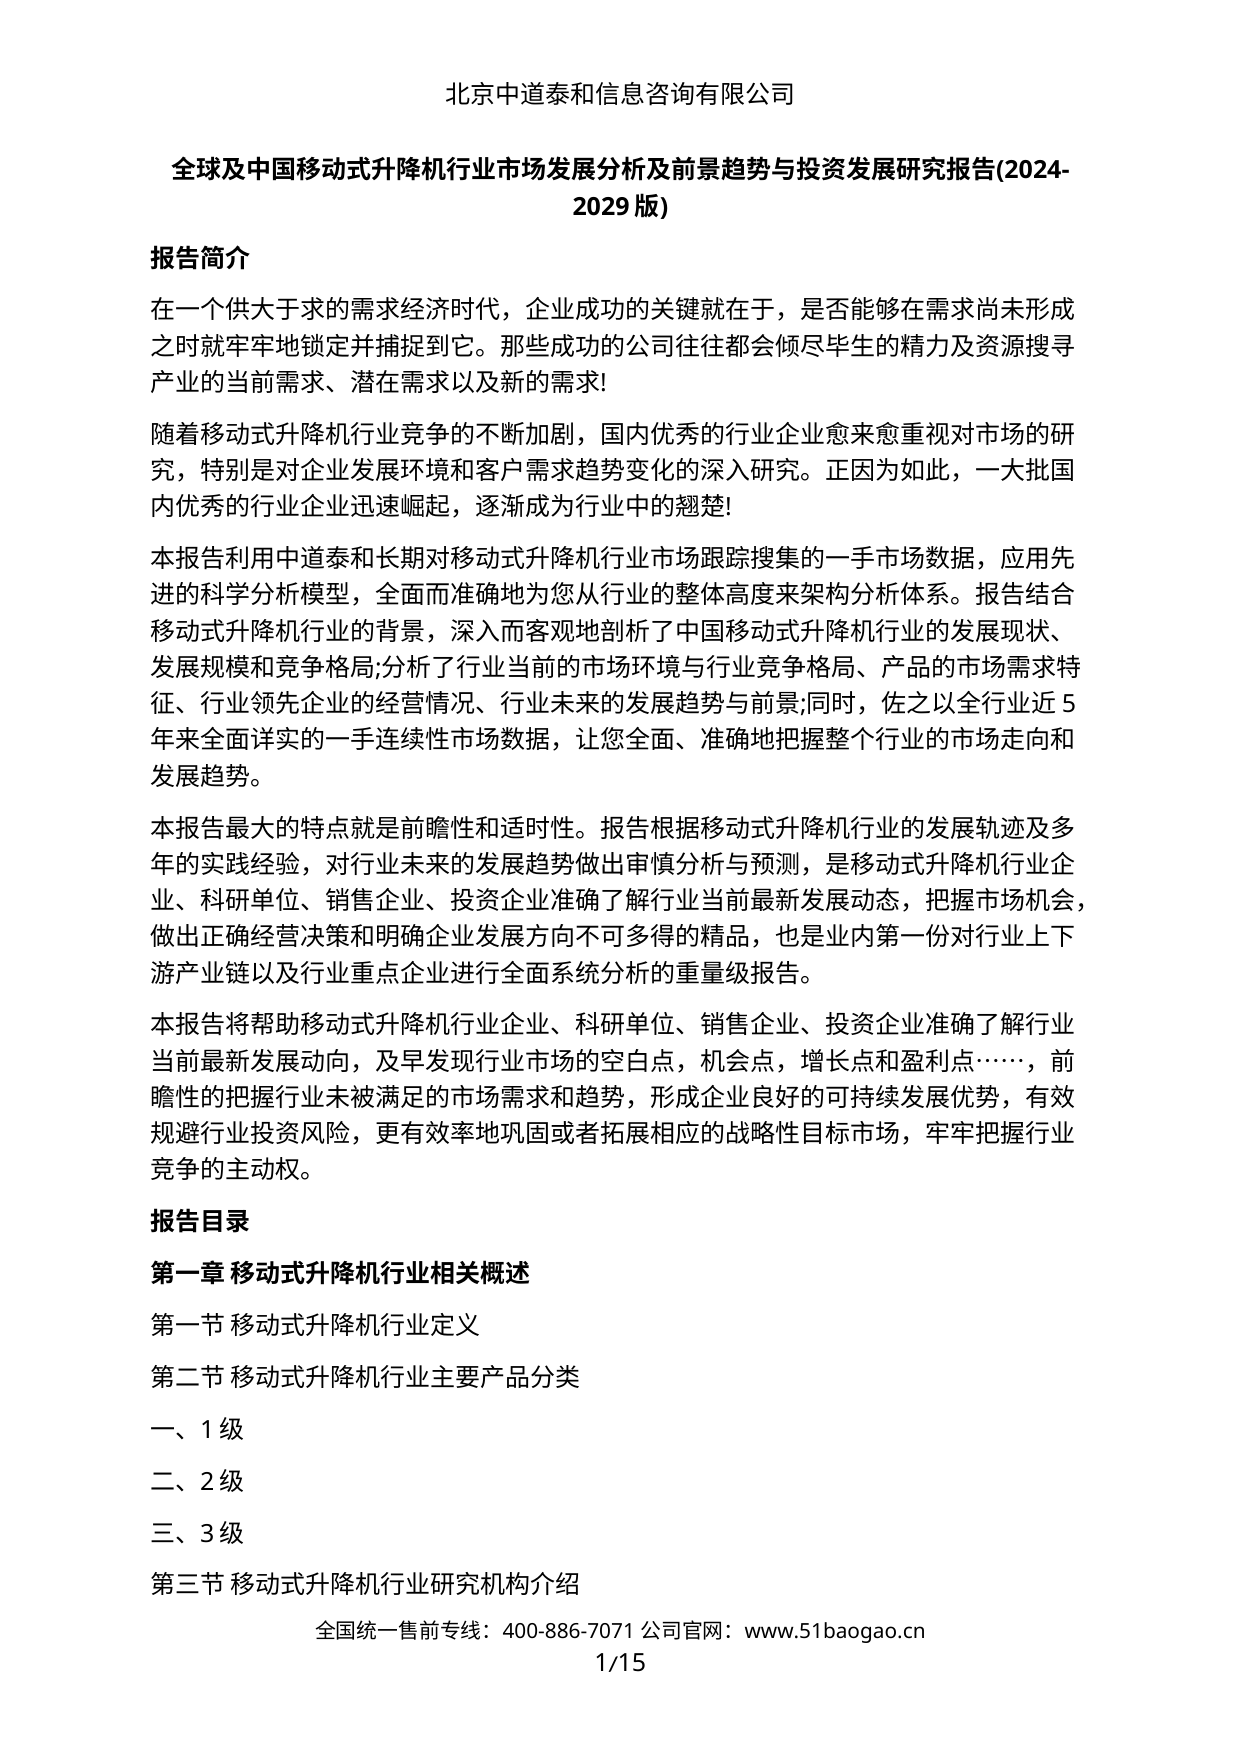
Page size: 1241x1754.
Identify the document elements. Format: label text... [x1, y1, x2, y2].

text 一、1级 [150, 1409, 1090, 1446]
text 随着移动式升降机行业竞争的不断加剧，国内优秀的行业企业愈来愈重视对市场的研究，特别是对企业发展环境和客户需求趋势变化的深入研究。正因为如此，一大批国内优秀的行业企业迅速崛起，逐渐成为行业中的翘楚! [150, 414, 1090, 523]
text 报告简介 [150, 238, 1090, 274]
text 本报告最大的特点就是前瞻性和适时性。报告根据移动式升降机行业的发展轨迹及多年的实践经验，对行业未来的发展趋势做出审慎分析与预测，是移动式升降机行业企业、科研单位、销售企业、投资企业准确了解行业当前最新发展动态，把握市场机会，做出正确经营决策和明确企业发展方向不可多得的精品，也是业内第一份对行业上下游产业链以及行业重点企业进行全面系统分析的重量级报告。 [150, 808, 1090, 989]
text 二、2级 [150, 1461, 1090, 1497]
text 本报告将帮助移动式升降机行业企业、科研单位、销售企业、投资企业准确了解行业当前最新发展动向，及早发现行业市场的空白点，机会点，增长点和盈利点……，前瞻性的把握行业未被满足的市场需求和趋势，形成企业良好的可持续发展优势，有效规避行业投资风险，更有效率地巩固或者拓展相应的战略性目标市场，牢牢把握行业竞争的主动权。 [150, 1005, 1090, 1186]
text 在一个供大于求的需求经济时代，企业成功的关键就在于，是否能够在需求尚未形成之时就牢牢地锁定并捕捉到它。那些成功的公司往往都会倾尽毕生的精力及资源搜寻产业的当前需求、潜在需求以及新的需求! [150, 290, 1090, 399]
text 第一章 移动式升降机行业相关概述 [150, 1254, 1090, 1290]
text 报告目录 [150, 1202, 1090, 1238]
text 三、3级 [150, 1513, 1090, 1549]
text 本报告利用中道泰和长期对移动式升降机行业市场跟踪搜集的一手市场数据，应用先进的科学分析模型，全面而准确地为您从行业的整体高度来架构分析体系。报告结合移动式升降机行业的背景，深入而客观地剖析了中国移动式升降机行业的发展现状、发展规模和竞争格局;分析了行业当前的市场环境与行业竞争格局、产品的市场需求特征、行业领先企业的经营情况、行业未来的发展趋势与前景;同时，佐之以全行业近5年来全面详实的一手连续性市场数据，让您全面、准确地把握整个行业的市场走向和发展趋势。 [150, 539, 1090, 792]
text 全球及中国移动式升降机行业市场发展分析及前景趋势与投资发展研究报告(2024-2029版) [150, 150, 1090, 222]
text 第二节 移动式升降机行业主要产品分类 [150, 1357, 1090, 1394]
text 第一节 移动式升降机行业定义 [150, 1306, 1090, 1342]
text 第三节 移动式升降机行业研究机构介绍 [150, 1565, 1090, 1601]
